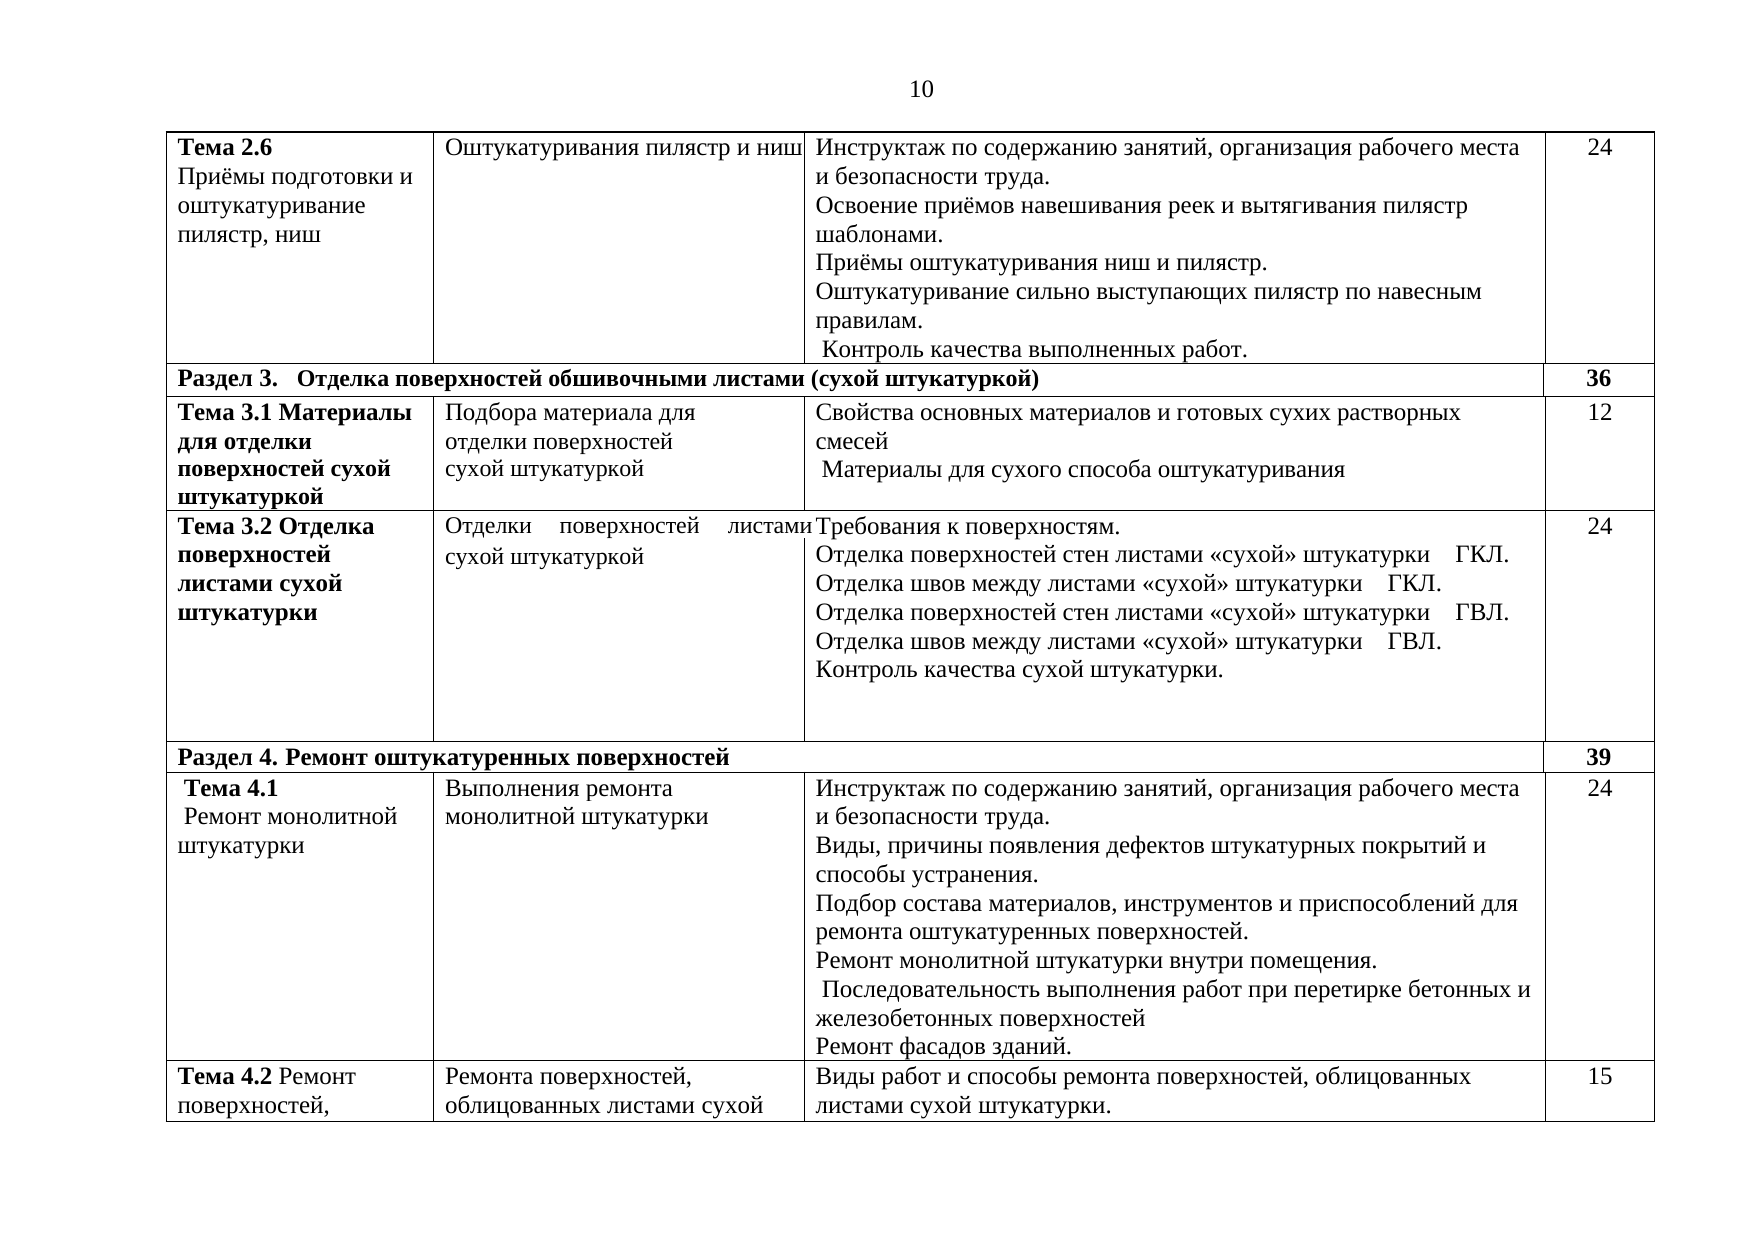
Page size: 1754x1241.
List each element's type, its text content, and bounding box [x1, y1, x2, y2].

table_cell Тема 4.1 Ремонт монолитной штукатурки [167, 773, 433, 1060]
table_cell Подбора материала для отделки поверхностей сухой штукатуркой [434, 397, 804, 510]
table_cell 36 [1544, 364, 1654, 396]
table_cell Раздел 3. Отделка поверхностей обшивочными листами (сухой штукатуркой) [167, 364, 1543, 396]
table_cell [434, 1061, 804, 1121]
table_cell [167, 1061, 433, 1121]
table_cell Инструктаж по содержанию занятий, организация рабочего места и безопасности труда. Виды, причины появления дефектов штукатурных покрытий и способы устранения. Подбор состава материалов, инструментов и приспособлений для ремонта оштукатуренных поверхностей. Ремонт монолитной штукатурки внутри помещения. Последовательность выполнения работ при перетирке бетонных и железобетонных поверхностей Ремонт фасадов зданий. [805, 773, 1545, 1060]
table_cell 24 [1546, 133, 1654, 362]
table_cell 12 [1546, 397, 1654, 510]
table_cell Свойства основных материалов и готовых сухих растворных смесей Материалы для сухого способа оштукатуривания [805, 397, 1545, 510]
table_cell Отделки поверхностей листами сухой штукатуркой [434, 511, 804, 741]
table_cell Выполнения ремонта монолитной штукатурки [434, 773, 804, 1060]
table_cell 24 [1546, 511, 1654, 741]
table_cell Тема 3.1 Материалы для отделки поверхностей сухой штукатуркой [167, 397, 433, 510]
table_cell Раздел 4. Ремонт оштукатуренных поверхностей [167, 742, 1543, 772]
table_cell 24 [1546, 773, 1654, 1060]
table_cell 39 [1544, 742, 1654, 772]
table_cell Тема 2.6 Приёмы подготовки и оштукатуривание пилястр, ниш [167, 133, 433, 362]
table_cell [805, 1061, 1545, 1121]
table_cell Тема 3.2 Отделка поверхностей листами сухой штукатурки [167, 511, 433, 741]
table_cell Требования к поверхностям. Отделка поверхностей стен листами «сухой» штукатурки ГКЛ. Отделка швов между листами «сухой» штукатурки ГКЛ. Отделка поверхностей стен листами «сухой» штукатурки ГВЛ. Отделка швов между листами «сухой» штукатурки ГВЛ. Контроль качества сухой штукатурки. [805, 511, 1545, 741]
table_cell Инструктаж по содержанию занятий, организация рабочего места и безопасности труда. Освоение приёмов навешивания реек и вытягивания пилястр шаблонами. Приёмы оштукатуривания ниш и пилястр. Оштукатуривание сильно выступающих пилястр по навесным правилам. Контроль качества выполненных работ. [805, 133, 1545, 362]
table_cell 15 [1546, 1061, 1654, 1121]
table_cell Оштукатуривания пилястр и ниш [434, 133, 804, 362]
